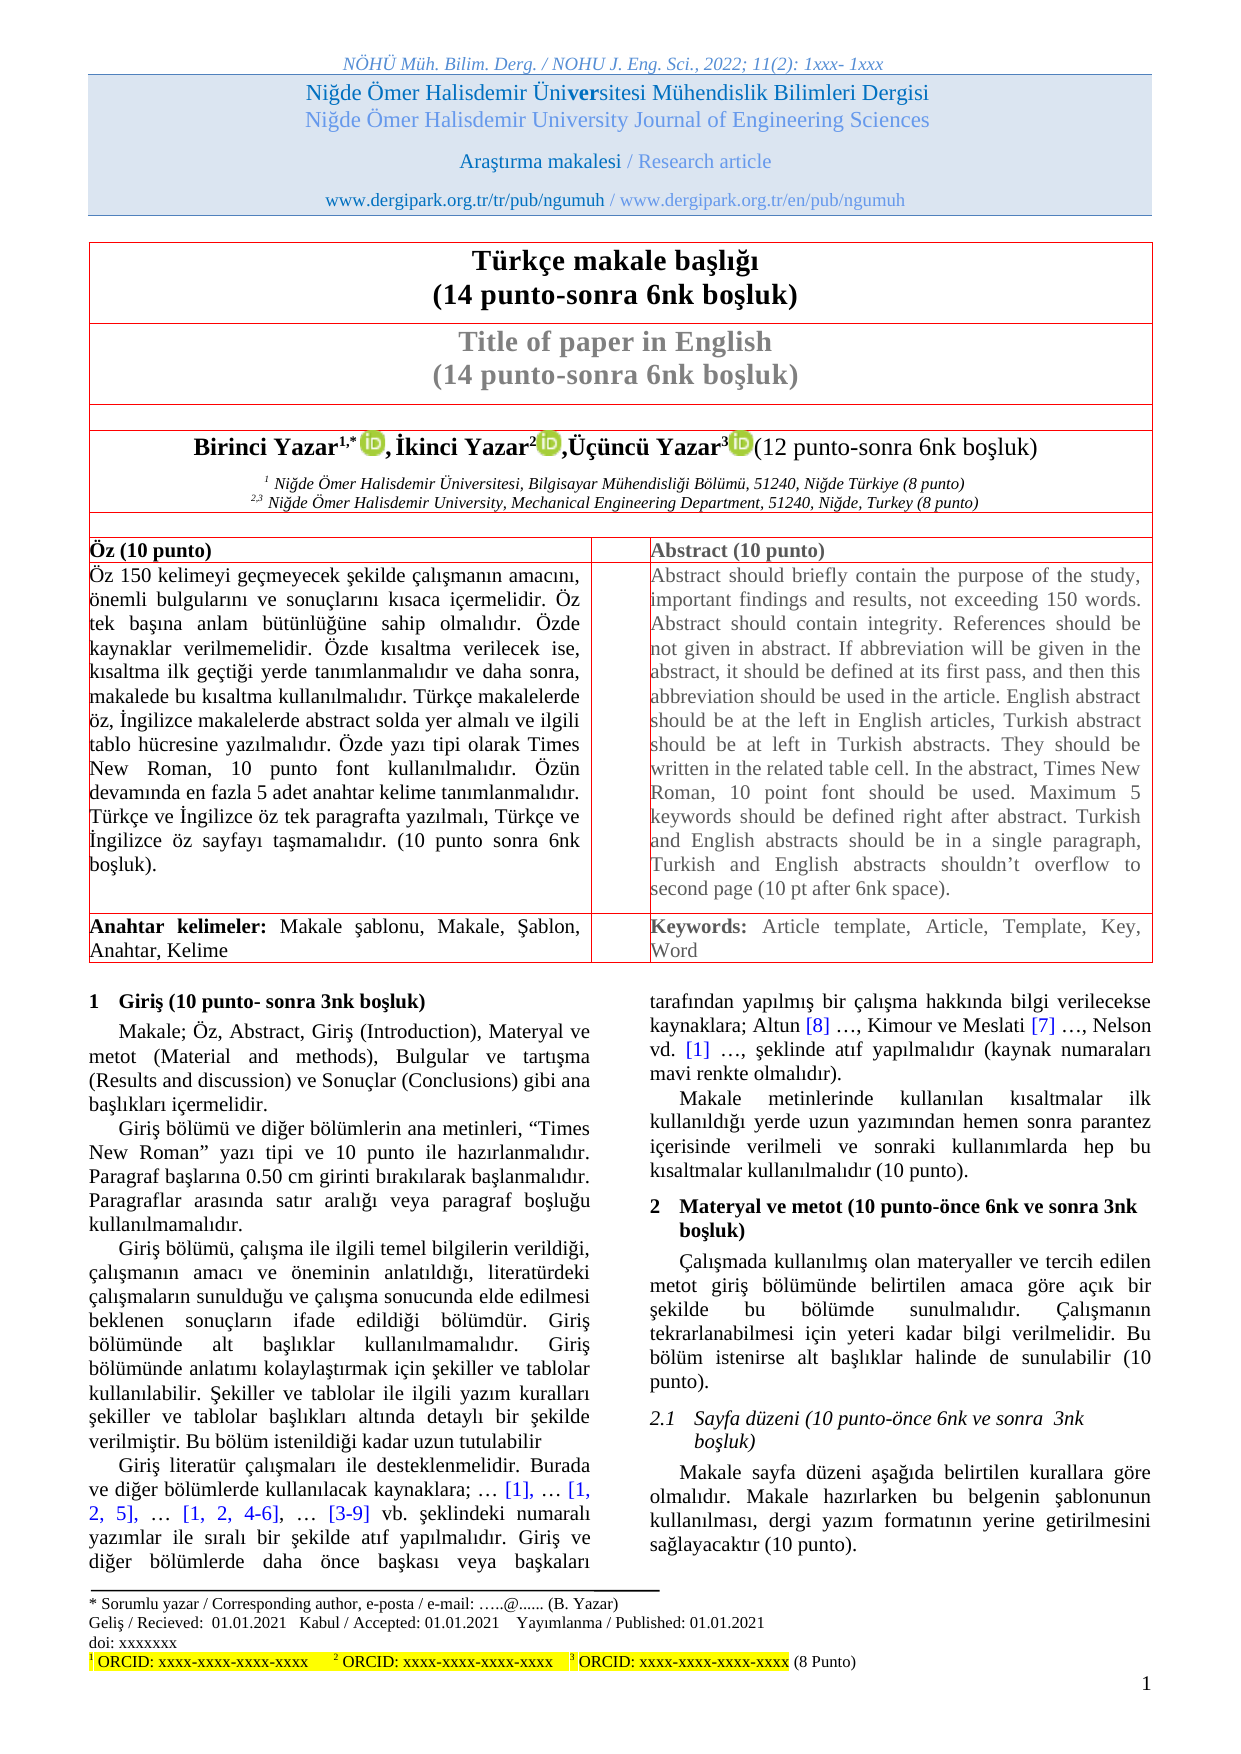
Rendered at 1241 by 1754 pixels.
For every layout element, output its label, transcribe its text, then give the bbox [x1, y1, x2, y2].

table_cell Abstract should briefly contain the purpose of the study, important findings and results, not exceeding 150 words. Abstract should contain integrity. References should be not given in abstract. If abbreviation will be given in the abstract, it should be defined at its first pass, and then this abbreviation should be used in the article. English abstract should be at the left in English articles, Turkish abstract should be at left in Turkish abstracts. They should be written in the related table cell. In the abstract, Times New Roman, 10 point font should be used. Maximum 5 keywords should be defined right after abstract. Turkish and English abstracts should be in a single paragraph, Turkish and English abstracts shouldn’t overflow to second page (10 pt after 6nk space). [651, 563, 1152, 913]
table_cell Keywords: Article template, Article, Template, Key, Word [651, 914, 1152, 962]
subtitle Materyal ve metot (10 punto-önce 6nk ve sonra 3nk boşluk) [649, 1194, 1152, 1242]
subtitle Sayfa düzeni (10 punto-önce 6nk ve sonra 3nk boşluk) [649, 1405, 1152, 1453]
text Giriş bölümü, çalışma ile ilgili temel bilgilerin verildiği, çalışmanın amacı ve öneminin anlatıldığı, literatürdeki çalışmaların sunulduğu ve çalışma sonucunda elde edilmesi beklenen sonuçların ifade edildiği bölümdür. Giriş bölümünde alt başlıklar kullanılmamalıdır. Giriş bölümünde anlatımı kolaylaştırmak için şekiller ve tablolar kullanılabilir. Şekiller ve tablolar ile ilgili yazım kuralları şekiller ve tablolar başlıkları altında detaylı bir şekilde verilmiştir. Bu bölüm istenildiği kadar uzun tutulabilir [89, 1236, 591, 1453]
text Makale; Öz, Abstract, Giriş (Introduction), Materyal ve metot (Material and methods), Bulgular ve tartışma (Results and discussion) ve Sonuçlar (Conclusions) gibi ana başlıkları içermelidir. [89, 1019, 591, 1116]
table_cell Abstract (10 punto) [651, 538, 1152, 562]
picture [360, 430, 386, 456]
text Giriş literatür çalışmaları ile desteklenmelidir. Burada ve diğer bölümlerde kullanılacak kaynaklara; … [1], … [1, 2, 5], … [1, 2, 4-6], … [3-9] vb. şeklindeki numaralı yazımlar ile sıralı bir şekilde atıf yapılmalıdır. Giriş ve diğer bölümlerde daha önce başkası veya başkaları tarafından yapılmış bir çalışma hakkında bilgi verilecekse kaynaklara; Altun [8] …, Kimour ve Meslati [7] …, Nelson vd. [1] …, şeklinde atıf yapılmalıdır (kaynak numaraları mavi renkte olmalıdır). [649, 989, 1152, 1085]
table_cell Öz 150 kelimeyi geçmeyecek şekilde çalışmanın amacını, önemli bulgularını ve sonuçlarını kısaca içermelidir. Öz tek başına anlam bütünlüğüne sahip olmalıdır. Özde kaynaklar verilmemelidir. Özde kısaltma verilecek ise, kısaltma ilk geçtiği yerde tanımlanmalıdır ve daha sonra, makalede bu kısaltma kullanılmalıdır. Türkçe makalelerde öz, İngilizce makalelerde abstract solda yer almalı ve ilgili tablo hücresine yazılmalıdır. Özde yazı tipi olarak Times New Roman, 10 punto font kullanılmalıdır. Özün devamında en fazla 5 adet anahtar kelime tanımlanmalıdır. Türkçe ve İngilizce öz tek paragrafta yazılmalı, Türkçe ve İngilizce öz sayfayı taşmamalıdır. (10 punto sonra 6nk boşluk). [90, 563, 591, 913]
text Giriş literatür çalışmaları ile desteklenmelidir. Burada ve diğer bölümlerde kullanılacak kaynaklara; … [1], … [1, 2, 5], … [1, 2, 4-6], … [3-9] vb. şeklindeki numaralı yazımlar ile sıralı bir şekilde atıf yapılmalıdır. Giriş ve diğer bölümlerde daha önce başkası veya başkaları tarafından yapılmış bir çalışma hakkında bilgi verilecekse kaynaklara; Altun [8] …, Kimour ve Meslati [7] …, Nelson vd. [1] …, şeklinde atıf yapılmalıdır (kaynak numaraları mavi renkte olmalıdır). [89, 1453, 591, 1573]
table_cell Title of paper in English (14 punto-sonra 6nk boşluk) [90, 324, 1152, 403]
text Makale metinlerinde kullanılan kısaltmalar ilk kullanıldığı yerde uzun yazımından hemen sonra parantez içerisinde verilmeli ve sonraki kullanımlarda hep bu kısaltmalar kullanılmalıdır (10 punto). [649, 1085, 1152, 1182]
text Giriş bölümü ve diğer bölümlerin ana metinleri, “Times New Roman” yazı tipi ve 10 punto ile hazırlanmalıdır. Paragraf başlarına 0.50 cm girinti bırakılarak başlanmalıdır. Paragraflar arasında satır aralığı veya paragraf boşluğu kullanılmamalıdır. [89, 1116, 591, 1236]
table_cell Birinci Yazar1,* , İkinci Yazar2,Üçüncü Yazar3(12 punto-sonra 6nk boşluk) 1 Niğde Ömer Halisdemir Üniversitesi, Bilgisayar Mühendisliği Bölümü, 51240, Niğde Türkiye (8 punto) 2,3 Niğde Ömer Halisdemir University, Mechanical Engineering Department, 51240, Niğde, Turkey (8 punto) [90, 431, 1152, 512]
text Giriş (10 punto- sonra 3nk boşluk) [89, 989, 591, 1013]
table_cell Öz (10 punto) [90, 538, 591, 562]
table_cell [90, 405, 1152, 430]
table_cell Anahtar kelimeler: Makale şablonu, Makale, Şablon, Anahtar, Kelime [90, 914, 591, 962]
table_header Türkçe makale başlığı (14 punto-sonra 6nk boşluk) [90, 243, 1152, 323]
picture [728, 430, 754, 456]
text Makale sayfa düzeni aşağıda belirtilen kurallara göre olmalıdır. Makale hazırlarken bu belgenin şablonunun kullanılması, dergi yazım formatının yerine getirilmesini sağlayacaktır (10 punto). [649, 1460, 1152, 1556]
table_cell [592, 563, 650, 913]
table_cell [592, 914, 650, 962]
picture [536, 430, 562, 456]
text Çalışmada kullanılmış olan materyaller ve tercih edilen metot giriş bölümünde belirtilen amaca göre açık bir şekilde bu bölümde sunulmalıdır. Çalışmanın tekrarlanabilmesi için yeteri kadar bilgi verilmelidir. Bu bölüm istenirse alt başlıklar halinde de sunulabilir (10 punto). [649, 1248, 1152, 1393]
table_cell [592, 538, 650, 562]
table_cell [90, 513, 1152, 537]
